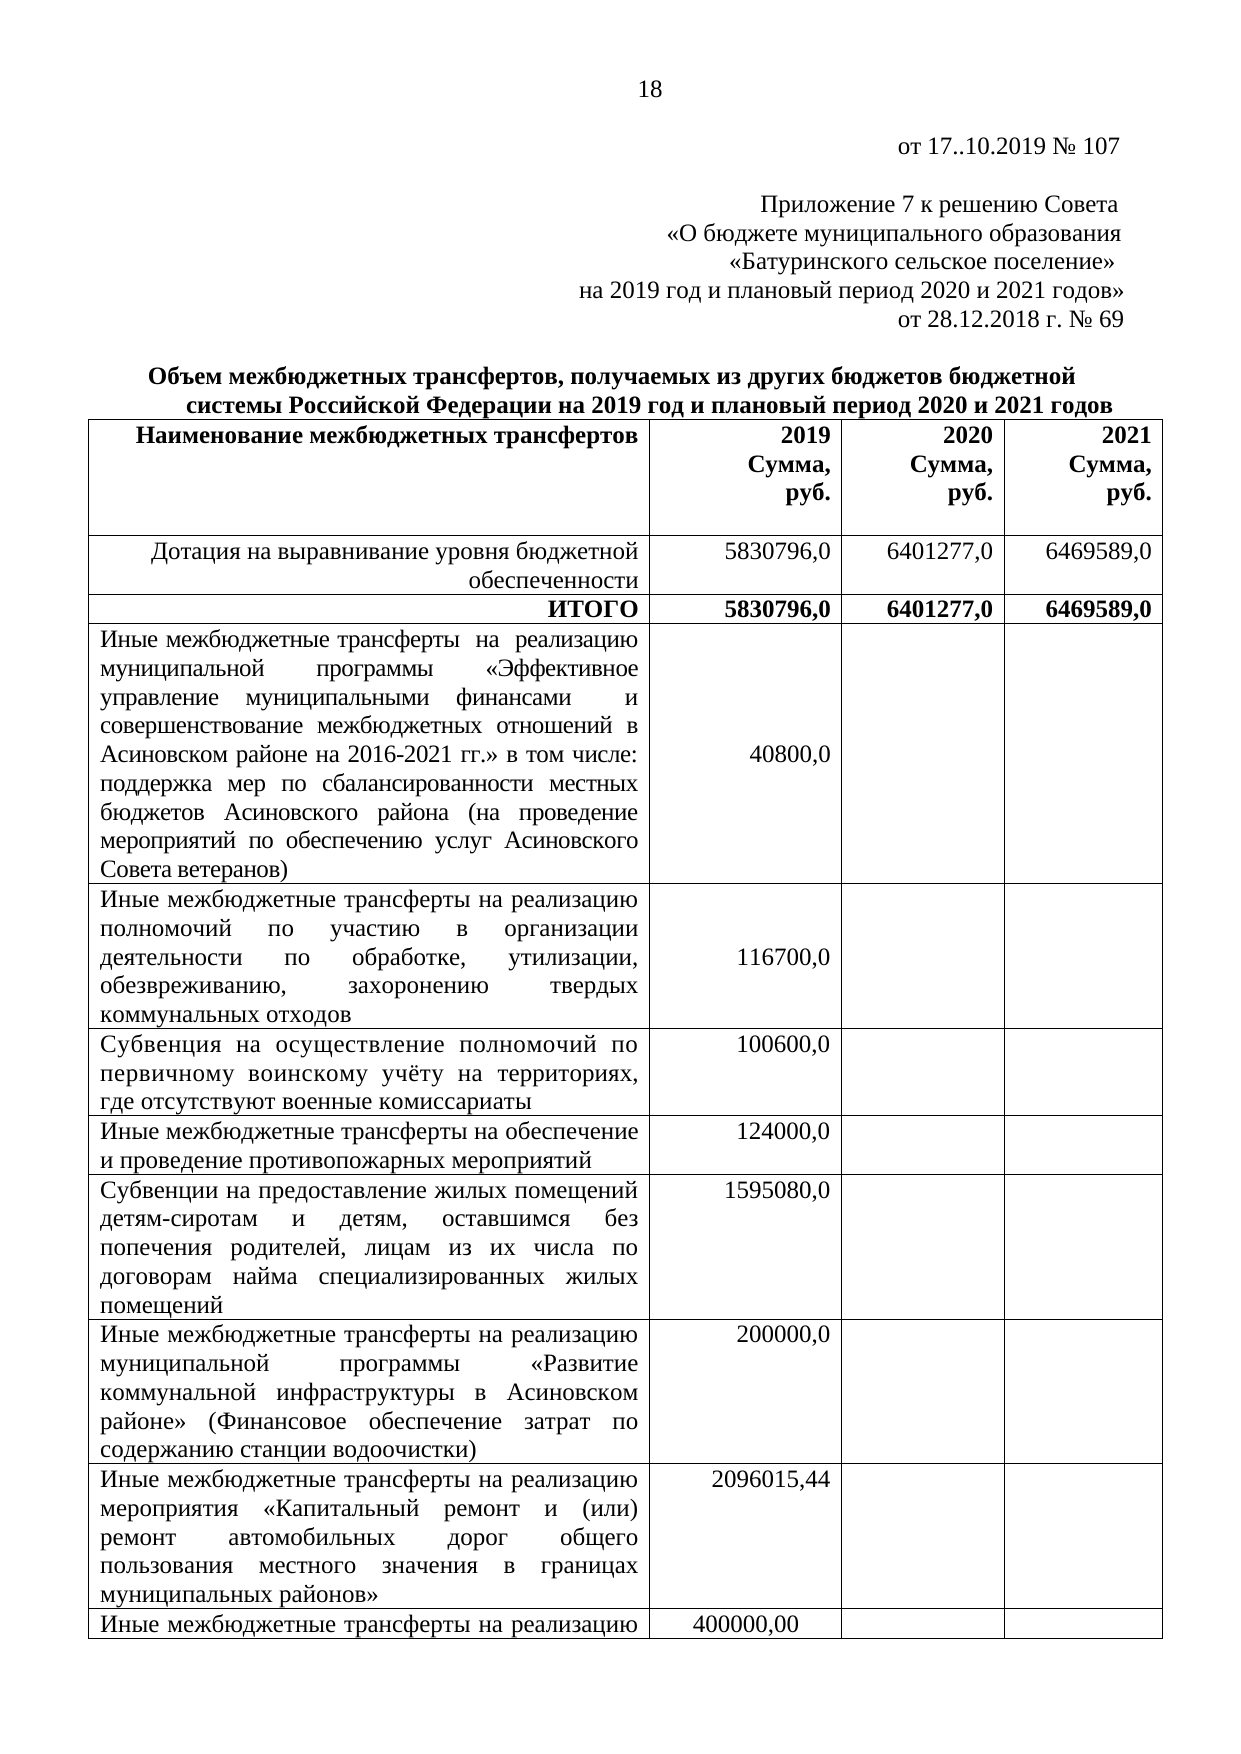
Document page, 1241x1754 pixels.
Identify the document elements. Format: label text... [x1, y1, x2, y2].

table_cell [842, 1464, 1004, 1608]
table_cell [1005, 624, 1162, 883]
table_header 2021 Сумма, руб. [1005, 420, 1162, 535]
table_cell 40800,0 [650, 624, 841, 883]
table_cell 6469589,0 [1005, 595, 1162, 623]
table_header Наименование межбюджетных трансфертов [89, 420, 649, 535]
table_cell 200000,0 [650, 1320, 841, 1463]
table_cell 6401277,0 [842, 595, 1004, 623]
table_cell [842, 624, 1004, 883]
table_cell 5830796,0 [650, 595, 841, 623]
table_cell [842, 1609, 1004, 1638]
table_cell Дотация на выравнивание уровня бюджетной обеспеченности [89, 536, 649, 593]
table_cell 5830796,0 [650, 536, 841, 593]
table_cell Иные межбюджетные трансферты на реализацию мероприятия «Капитальный ремонт и (или) ремонт автомобильных дорог общего пользования местного значения в границах муниципальных районов» [89, 1464, 649, 1608]
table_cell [89, 1609, 649, 1638]
text Объем межбюджетных трансфертов, получаемых из других бюджетов бюджетной [148, 361, 1152, 390]
table_cell [1005, 1320, 1162, 1463]
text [148, 275, 1152, 304]
text системы Российской Федерации на 2019 год и плановый период 2020 и 2021 годов [148, 390, 1152, 419]
table_cell [1005, 1464, 1162, 1608]
table_cell [1005, 1116, 1162, 1174]
table_cell [842, 1320, 1004, 1463]
table_cell 100600,0 [650, 1029, 841, 1115]
table_cell [842, 1116, 1004, 1174]
table_cell Субвенция на осуществление полномочий по первичному воинскому учёту на территориях, где отсутствуют военные комиссариаты [89, 1029, 649, 1115]
table_cell 116700,0 [650, 884, 841, 1028]
table_header 2020 Сумма, руб. [842, 420, 1004, 535]
table_cell ИТОГО [89, 595, 649, 623]
table_cell 2096015,44 [650, 1464, 841, 1608]
table_cell 6401277,0 [842, 536, 1004, 593]
table_cell [842, 1029, 1004, 1115]
table_cell 1595080,0 [650, 1175, 841, 1318]
table_cell 400000,00 [650, 1609, 841, 1638]
table_cell [1005, 1029, 1162, 1115]
table_cell Иные межбюджетные трансферты на реализацию муниципальной программы «Развитие коммунальной инфраструктуры в Асиновском районе» (Финансовое обеспечение затрат по содержанию станции водоочистки) [89, 1320, 649, 1463]
text от 17..10.2019 № 107 [148, 131, 1152, 160]
table_cell Субвенции на предоставление жилых помещений детям-сиротам и детям, оставшимся без попечения родителей, лицам из их числа по договорам найма специализированных жилых помещений [89, 1175, 649, 1318]
table_cell Иные межбюджетные трансферты на обеспечение и проведение противопожарных мероприятий [89, 1116, 649, 1174]
table_cell 124000,0 [650, 1116, 841, 1174]
table_cell [1005, 1609, 1162, 1638]
table_cell Иные межбюджетные трансферты на реализацию полномочий по участию в организации деятельности по обработке, утилизации, обезвреживанию, захоронению твердых коммунальных отходов [89, 884, 649, 1028]
table_cell [842, 884, 1004, 1028]
text Приложение 7 к решению Совета [148, 189, 1152, 218]
table_cell [1005, 1175, 1162, 1318]
text «Батуринского сельское поселение» [148, 246, 1152, 275]
table_header 2019 Сумма, руб. [650, 420, 841, 535]
text «О бюджете муниципального образования [148, 218, 1152, 246]
table_cell 6469589,0 [1005, 536, 1162, 593]
text от 28.12.2018 г. № 69 [148, 304, 1152, 333]
table_cell Иные межбюджетные трансферты на реализацию муниципальной программы «Эффективное управление муниципальными финансами и совершенствование межбюджетных отношений в Асиновском районе на 2016-2021 гг.» в том числе: поддержка мер по сбалансированности местных бюджетов Асиновского района (на проведение мероприятий по обеспечению услуг Асиновского Совета ветеранов) [89, 624, 649, 883]
table_cell [842, 1175, 1004, 1318]
table_cell [1005, 884, 1162, 1028]
